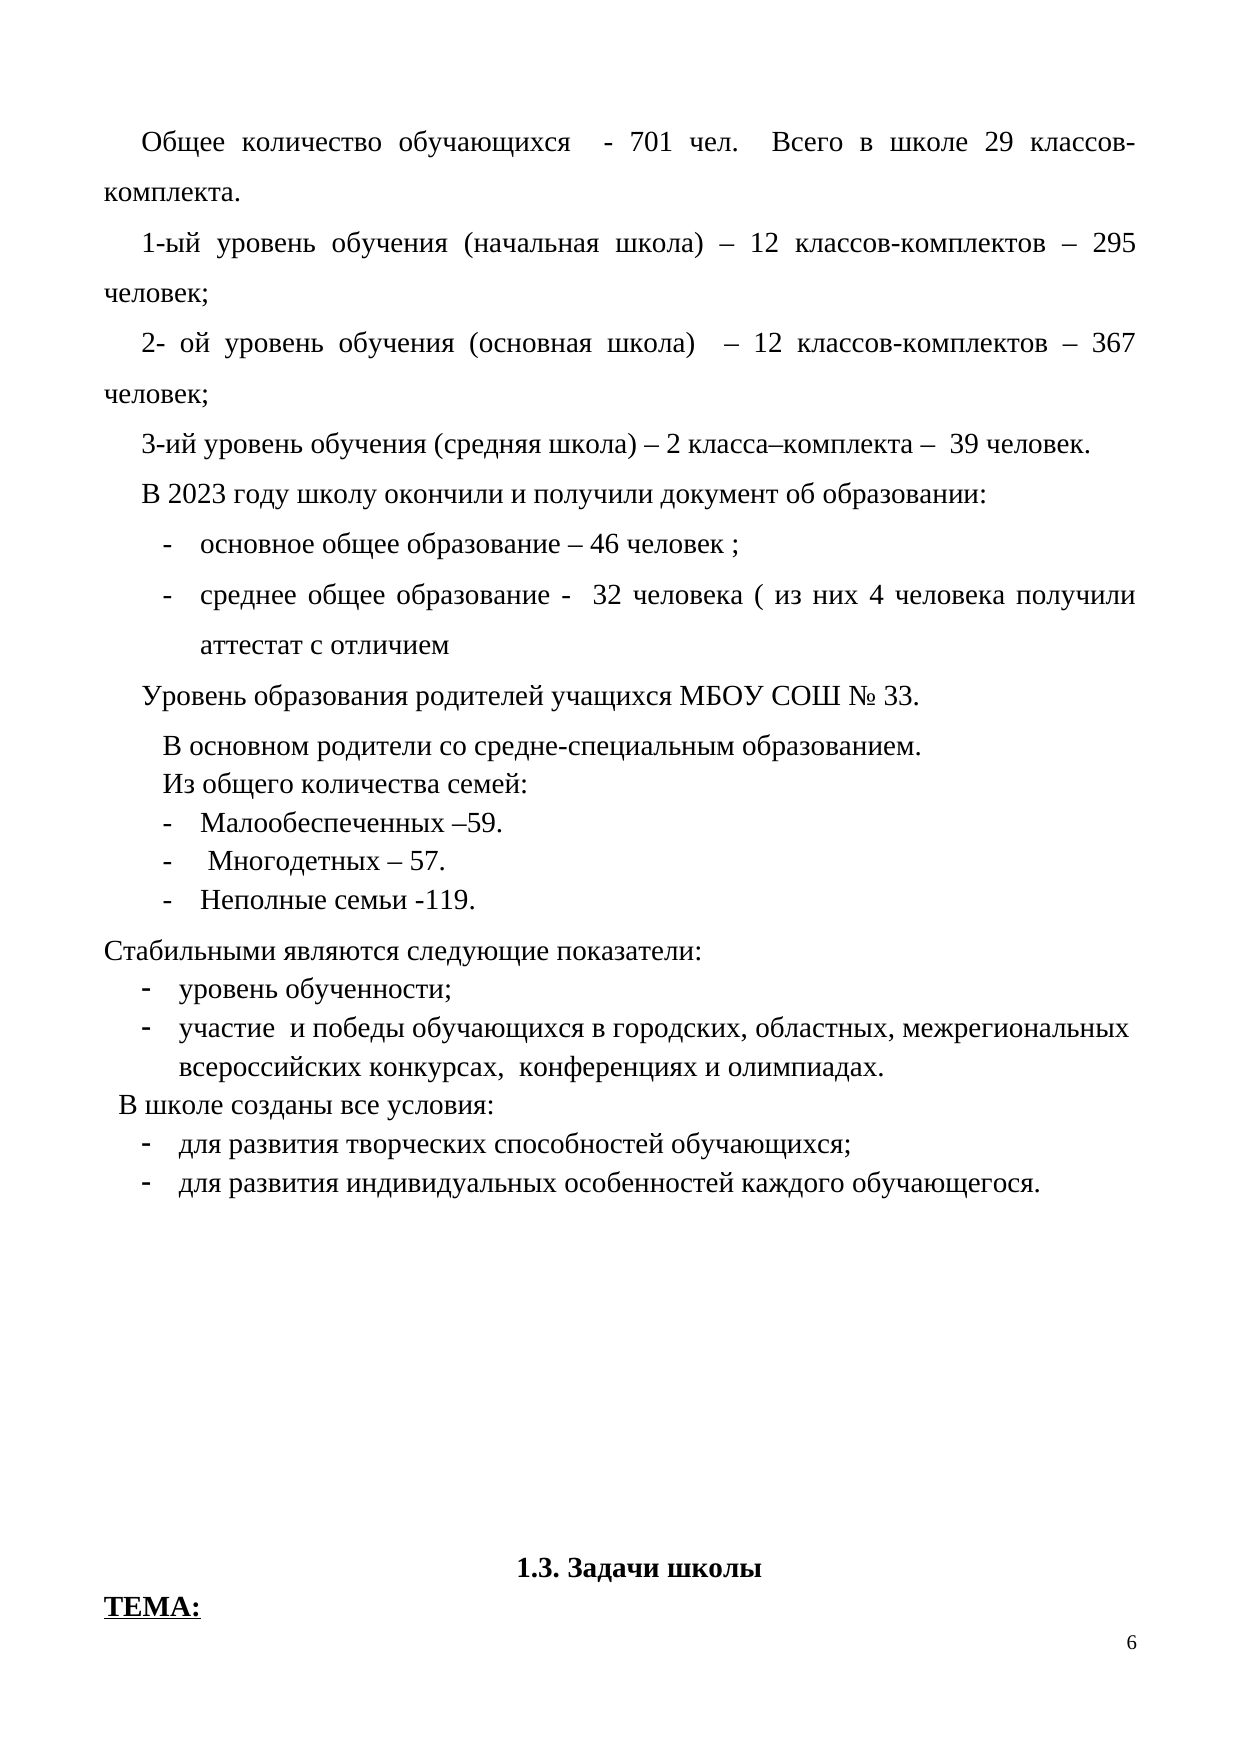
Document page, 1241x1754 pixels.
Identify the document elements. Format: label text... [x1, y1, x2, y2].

list уровень обученности; [141, 972, 1137, 1005]
text 1.3. Задачи школы [103, 1550, 1137, 1584]
list среднее общее образование - 32 человека ( из них 4 человека получили аттестат с отличием [162, 577, 1137, 661]
text 1-ый уровень обучения (начальная школа) – 12 классов-комплектов – 295 человек; [103, 225, 1137, 309]
text В основном родители со средне-специальным образованием. [162, 728, 1137, 761]
text 2- ой уровень обучения (основная школа) – 12 классов-комплектов – 367 человек; [103, 325, 1137, 409]
list Малообеспеченных –59. [162, 805, 1137, 838]
text Из общего количества семей: [162, 766, 1137, 800]
text Стабильными являются следующие показатели: [103, 933, 1137, 967]
text 3-ий уровень обучения (средняя школа) – 2 класса–комплекта – 39 человек. [103, 426, 1137, 459]
text ТЕМА: [103, 1589, 1137, 1622]
text В школе созданы все условия: [103, 1087, 1137, 1121]
list для развития творческих способностей обучающихся; [141, 1126, 1137, 1160]
list основное общее образование – 46 человек ; [162, 527, 1137, 560]
text Общее количество обучающихся - 701 чел. Всего в школе 29 классов-комплекта. [103, 124, 1137, 208]
list участие и победы обучающихся в городских, областных, межрегиональных всероссийских конкурсах, конференциях и олимпиадах. [141, 1010, 1137, 1082]
list для развития индивидуальных особенностей каждого обучающегося. [141, 1165, 1137, 1198]
text Уровень образования родителей учащихся МБОУ СОШ № 33. [141, 678, 1137, 711]
list Неполные семьи -119. [162, 882, 1137, 916]
list Многодетных – 57. [162, 843, 1137, 877]
text В 2023 году школу окончили и получили документ об образовании: [103, 476, 1137, 510]
